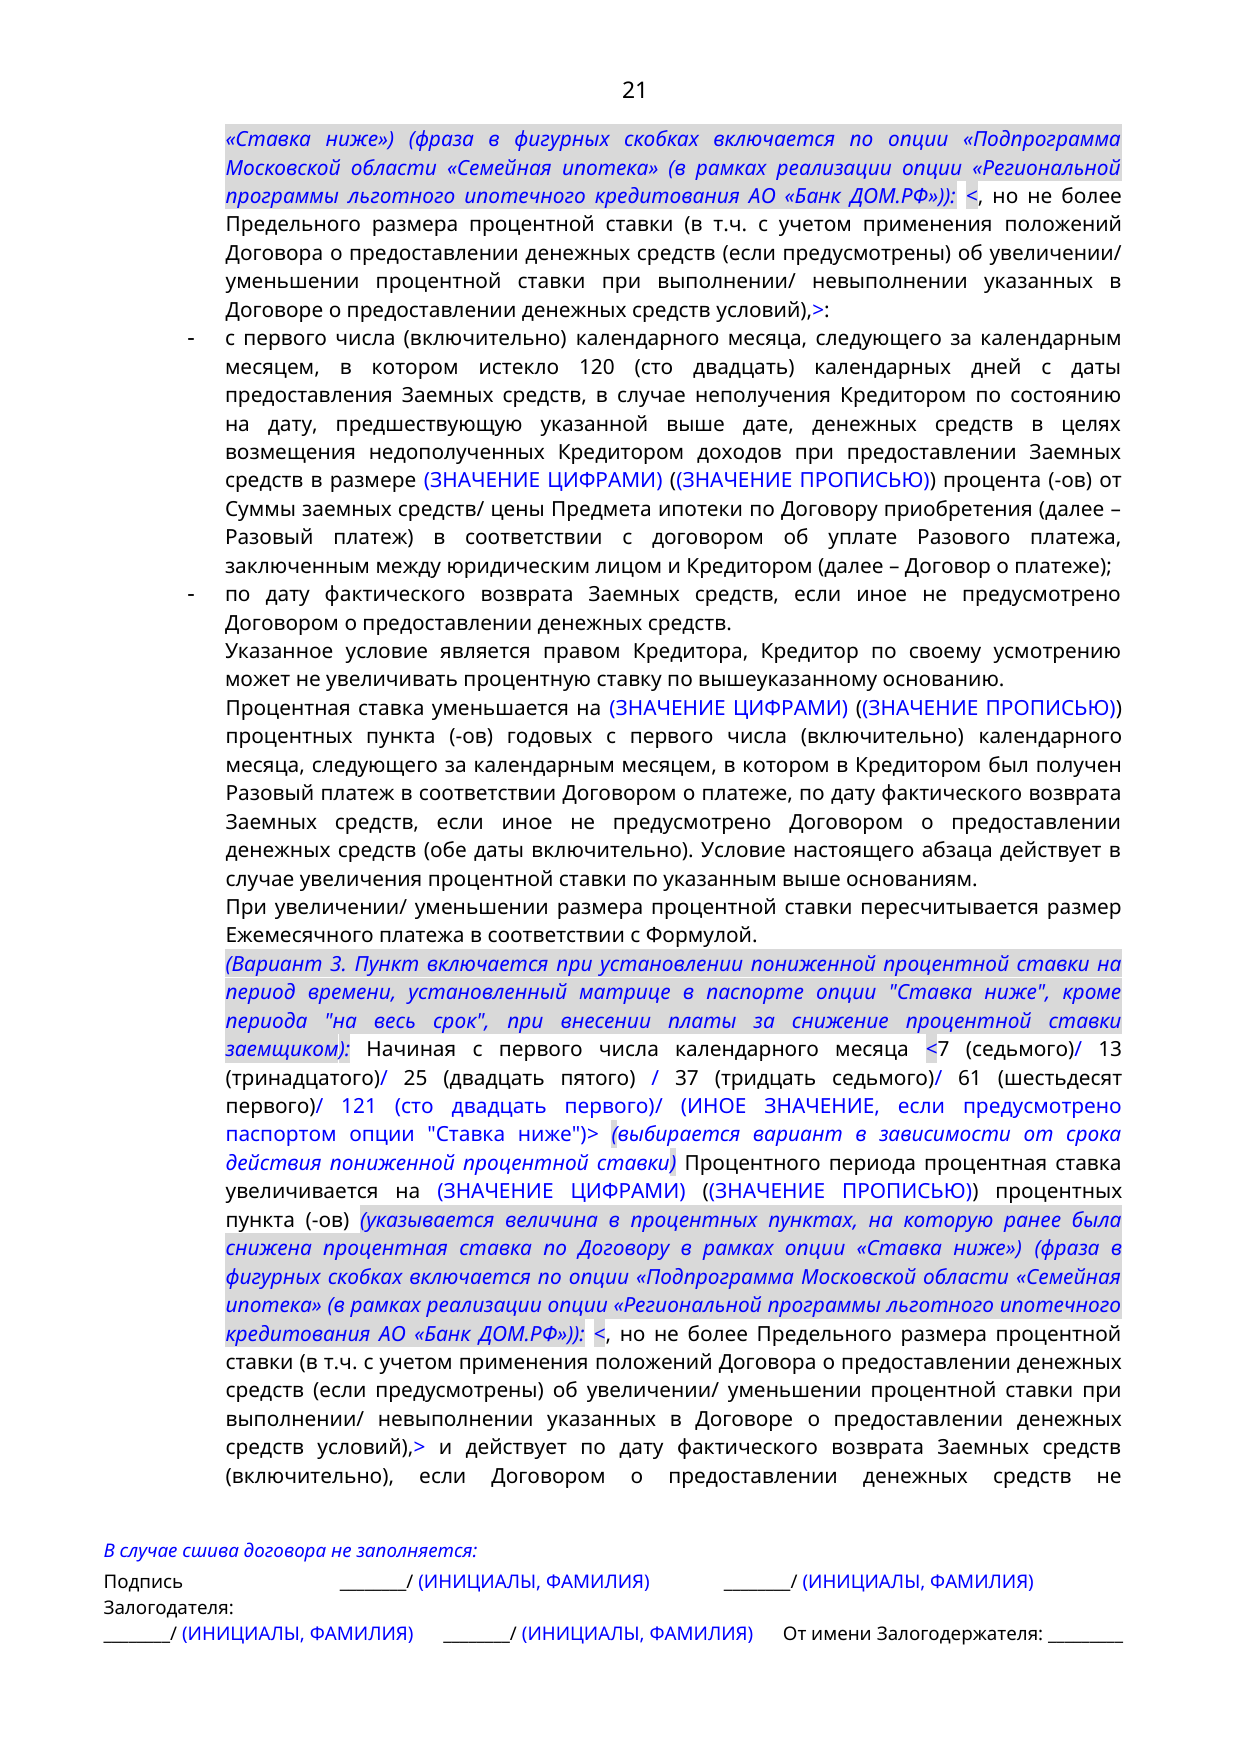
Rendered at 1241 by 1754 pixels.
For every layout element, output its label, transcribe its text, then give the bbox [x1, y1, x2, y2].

list При увеличении/ уменьшении размера процентной ставки пересчитывается размер Ежемесячного платежа в соответствии с Формулой. [225, 892, 1122, 949]
list по дату фактического возврата Заемных средств, если иное не предусмотрено Договором о предоставлении денежных средств. [187, 579, 1122, 636]
list Процентная ставка уменьшается на (ЗНАЧЕНИЕ ЦИФРАМИ) ((ЗНАЧЕНИЕ ПРОПИСЬЮ)) процентных пункта (-ов) годовых с первого числа (включительно) календарного месяца, следующего за календарным месяцем, в котором в Кредитором был получен Разовый платеж в соответствии Договором о платеже, по дату фактического возврата Заемных средств, если иное не предусмотрено Договором о предоставлении денежных средств (обе даты включительно). Условие настоящего абзаца действует в случае увеличения процентной ставки по указанным выше основаниям. [225, 693, 1122, 892]
list Указанное условие является правом Кредитора, Кредитор по своему усмотрению может не увеличивать процентную ставку по вышеуказанному основанию. [225, 636, 1122, 693]
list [225, 1319, 1122, 1489]
list с первого числа (включительно) календарного месяца, следующего за календарным месяцем, в котором истекло 120 (сто двадцать) календарных дней с даты предоставления Заемных средств, в случае неполучения Кредитором по состоянию на дату, предшествующую указанной выше дате, денежных средств в целях возмещения недополученных Кредитором доходов при предоставлении Заемных средств в размере (ЗНАЧЕНИЕ ЦИФРАМИ) ((ЗНАЧЕНИЕ ПРОПИСЬЮ)) процента (-ов) от Суммы заемных средств/ цены Предмета ипотеки по Договору приобретения (далее – Разовый платеж) в соответствии с договором об уплате Разового платежа, заключенным между юридическим лицом и Кредитором (далее – Договор о платеже); [187, 323, 1122, 579]
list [225, 181, 1122, 323]
